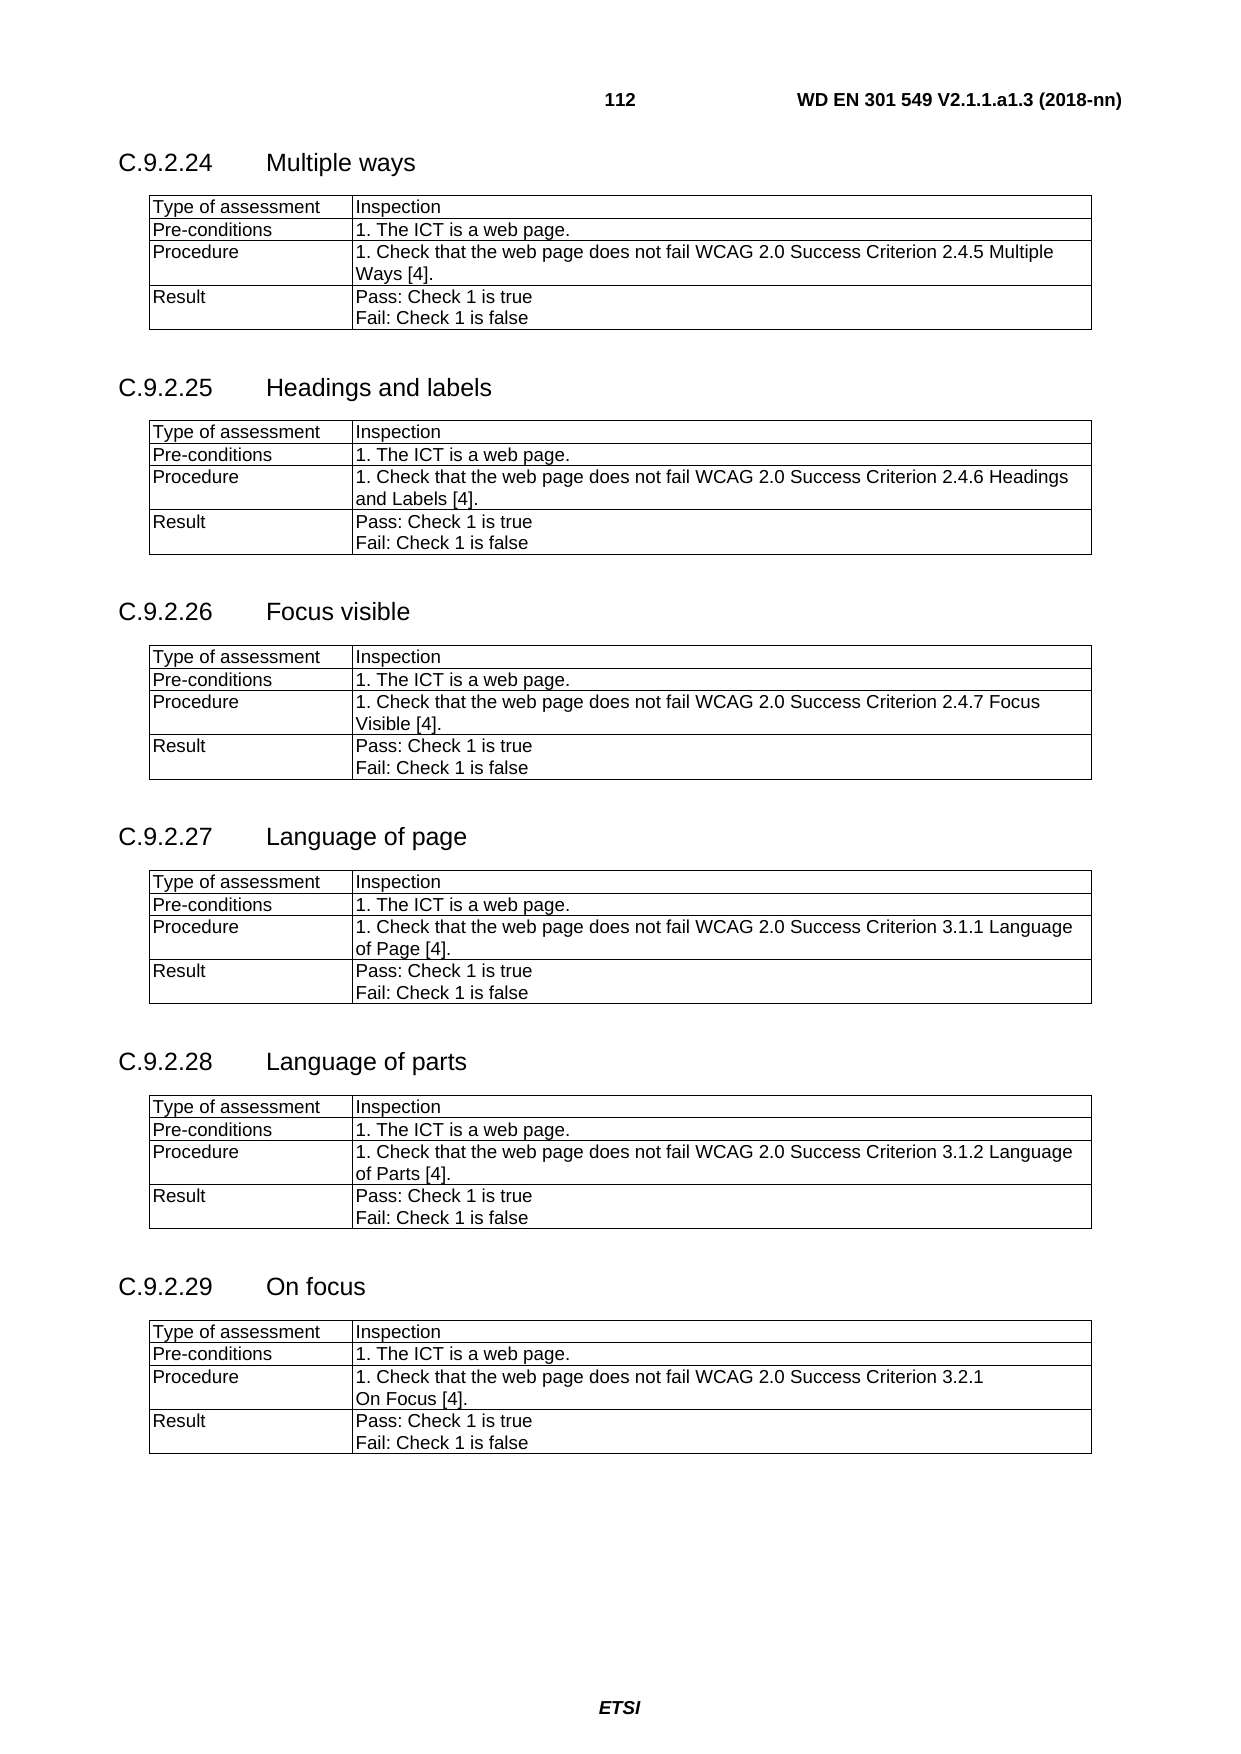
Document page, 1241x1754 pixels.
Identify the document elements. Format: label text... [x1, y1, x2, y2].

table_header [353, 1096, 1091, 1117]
subtitle C.9.2.28 Language of parts [118, 1047, 1122, 1076]
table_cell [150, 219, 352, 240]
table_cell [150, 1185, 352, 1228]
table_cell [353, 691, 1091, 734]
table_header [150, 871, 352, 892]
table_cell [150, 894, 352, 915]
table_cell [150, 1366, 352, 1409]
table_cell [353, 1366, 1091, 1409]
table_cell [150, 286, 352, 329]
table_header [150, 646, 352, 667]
subtitle C.9.2.25 Headings and labels [118, 372, 1122, 401]
subtitle C.9.2.26 Focus visible [118, 597, 1122, 626]
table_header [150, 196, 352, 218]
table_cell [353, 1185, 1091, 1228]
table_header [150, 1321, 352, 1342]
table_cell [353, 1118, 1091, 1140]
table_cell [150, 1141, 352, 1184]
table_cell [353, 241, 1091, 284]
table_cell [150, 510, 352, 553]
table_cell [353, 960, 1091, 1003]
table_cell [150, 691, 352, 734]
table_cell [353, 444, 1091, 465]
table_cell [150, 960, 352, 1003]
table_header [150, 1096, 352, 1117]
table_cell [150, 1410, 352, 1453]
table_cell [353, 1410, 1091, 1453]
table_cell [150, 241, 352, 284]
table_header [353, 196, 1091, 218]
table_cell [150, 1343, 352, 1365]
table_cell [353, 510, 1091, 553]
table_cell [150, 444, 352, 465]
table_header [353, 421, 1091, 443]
subtitle C.9.2.24 Multiple ways [118, 148, 1122, 176]
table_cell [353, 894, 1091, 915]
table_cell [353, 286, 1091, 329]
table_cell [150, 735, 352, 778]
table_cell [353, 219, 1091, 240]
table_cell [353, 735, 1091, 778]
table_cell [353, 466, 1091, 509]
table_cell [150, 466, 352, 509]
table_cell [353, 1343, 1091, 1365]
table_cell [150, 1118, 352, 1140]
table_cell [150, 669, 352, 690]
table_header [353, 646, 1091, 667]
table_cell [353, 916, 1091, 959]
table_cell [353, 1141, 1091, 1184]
subtitle C.9.2.27 Language of page [118, 822, 1122, 851]
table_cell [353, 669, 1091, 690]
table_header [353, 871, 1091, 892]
subtitle C.9.2.29 On focus [118, 1272, 1122, 1301]
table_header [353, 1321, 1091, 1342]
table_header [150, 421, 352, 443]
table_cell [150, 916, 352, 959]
